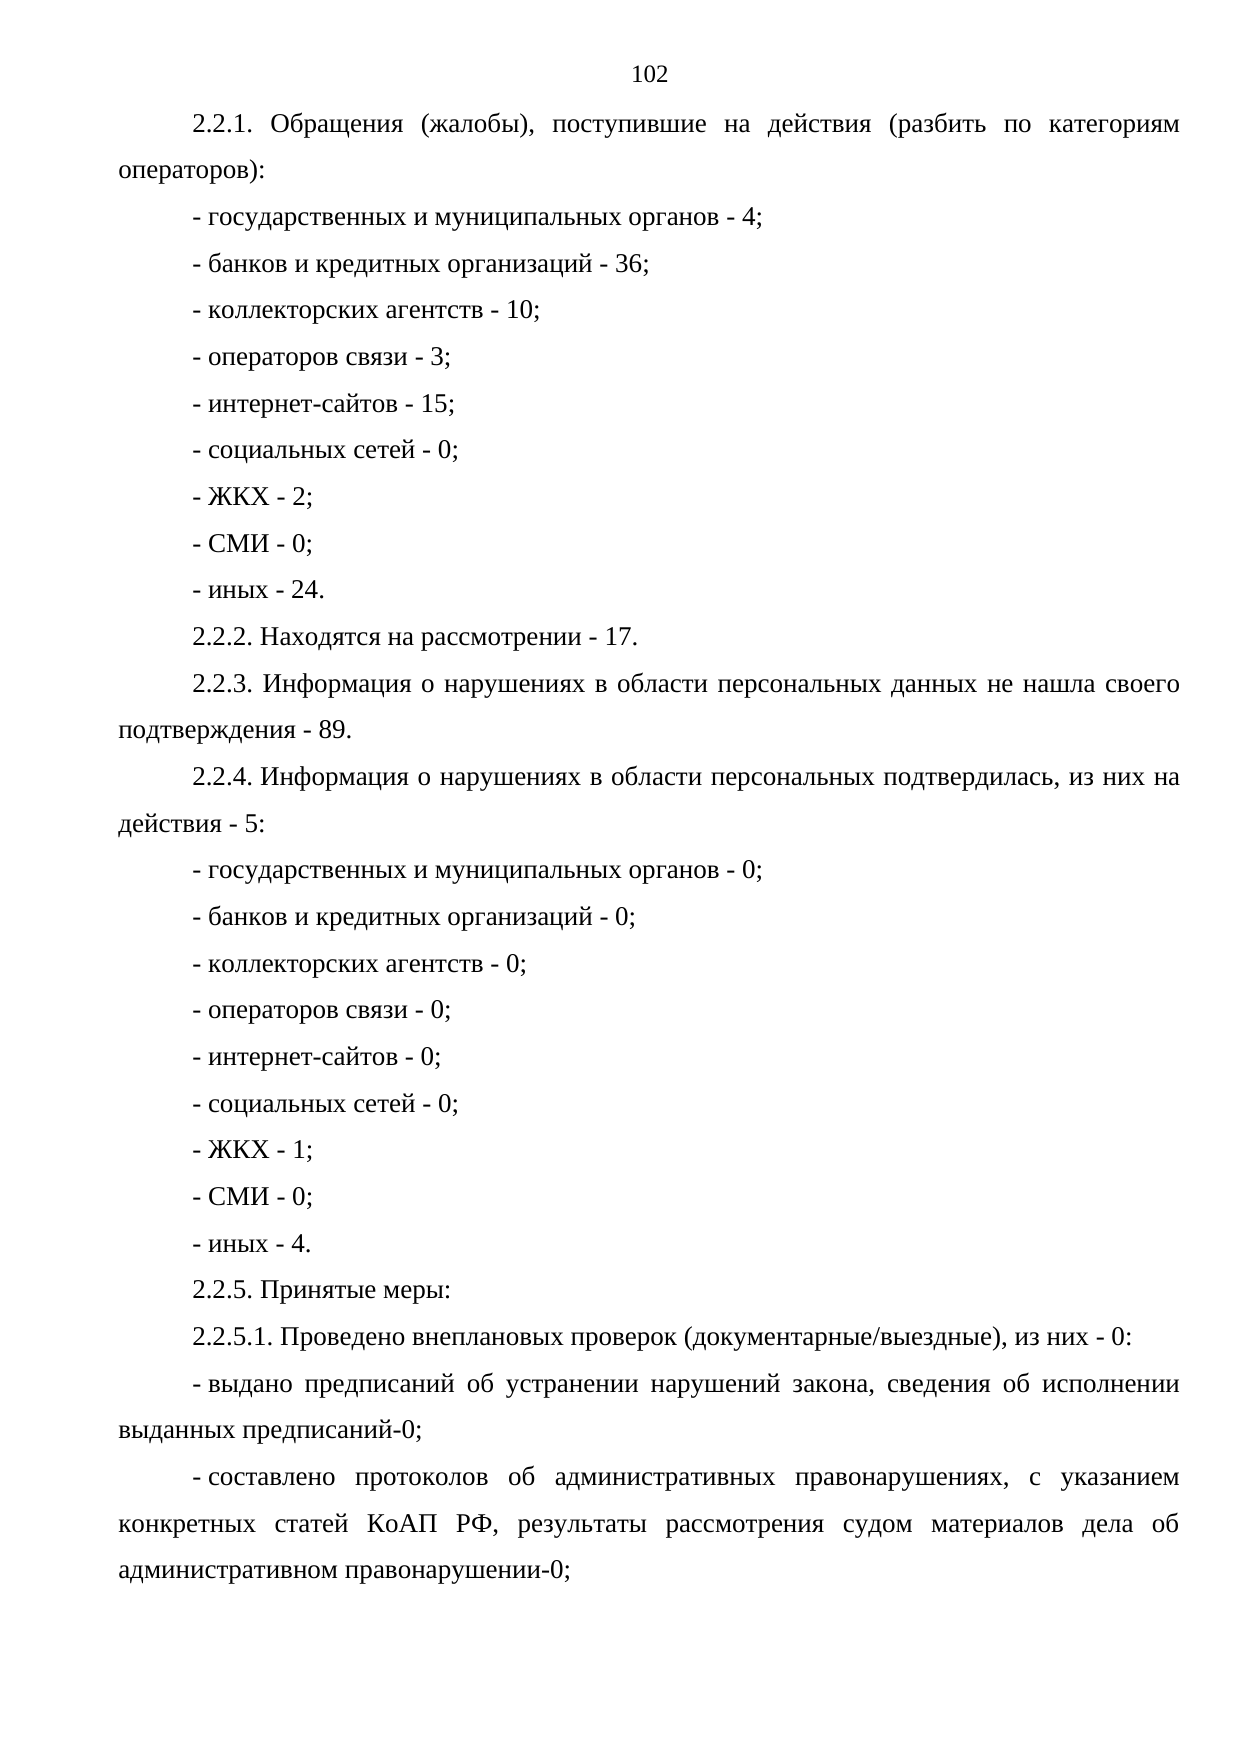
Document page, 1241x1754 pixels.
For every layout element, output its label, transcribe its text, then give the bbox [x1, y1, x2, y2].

text - ЖКХ - 2; [118, 480, 1181, 511]
text - иных - 4. [118, 1227, 1181, 1258]
text - интернет-сайтов - 15; [118, 387, 1181, 418]
text 2.2.4. Информация о нарушениях в области персональных подтвердилась, из них на действия - 5: [118, 760, 1181, 838]
text - СМИ - 0; [118, 1180, 1181, 1211]
text - СМИ - 0; [118, 527, 1181, 558]
text - иных - 24. [118, 574, 1181, 605]
text - социальных сетей - 0; [118, 434, 1181, 465]
text - банков и кредитных организаций - 36; [118, 247, 1181, 278]
text 2.2.5.1. Проведено внеплановых проверок (документарные/выездные), из них - 0: [118, 1320, 1181, 1351]
text - ЖКХ - 1; [118, 1134, 1181, 1165]
text - коллекторских агентств - 10; [118, 294, 1181, 325]
text - коллекторских агентств - 0; [118, 947, 1181, 978]
text 2.2.5. Принятые меры: [118, 1274, 1181, 1305]
text 2.2.1. Обращения (жалобы), поступившие на действия (разбить по категориям операторов): [118, 107, 1181, 185]
text - операторов связи - 3; [118, 340, 1181, 371]
text - составлено протоколов об административных правонарушениях, с указанием конкретных статей КоАП РФ, результаты рассмотрения судом материалов дела об административном правонарушении-0; [118, 1460, 1181, 1585]
text - выдано предписаний об устранении нарушений закона, сведения об исполнении выданных предписаний-0; [118, 1367, 1181, 1445]
text 2.2.3. Информация о нарушениях в области персональных данных не нашла своего подтверждения - 89. [118, 667, 1181, 745]
text - государственных и муниципальных органов - 0; [118, 854, 1181, 885]
text - банков и кредитных организаций - 0; [118, 900, 1181, 931]
text 2.2.2. Находятся на рассмотрении - 17. [118, 620, 1181, 651]
text - социальных сетей - 0; [118, 1087, 1181, 1118]
text - операторов связи - 0; [118, 994, 1181, 1025]
text - государственных и муниципальных органов - 4; [118, 200, 1181, 231]
text - интернет-сайтов - 0; [118, 1040, 1181, 1071]
